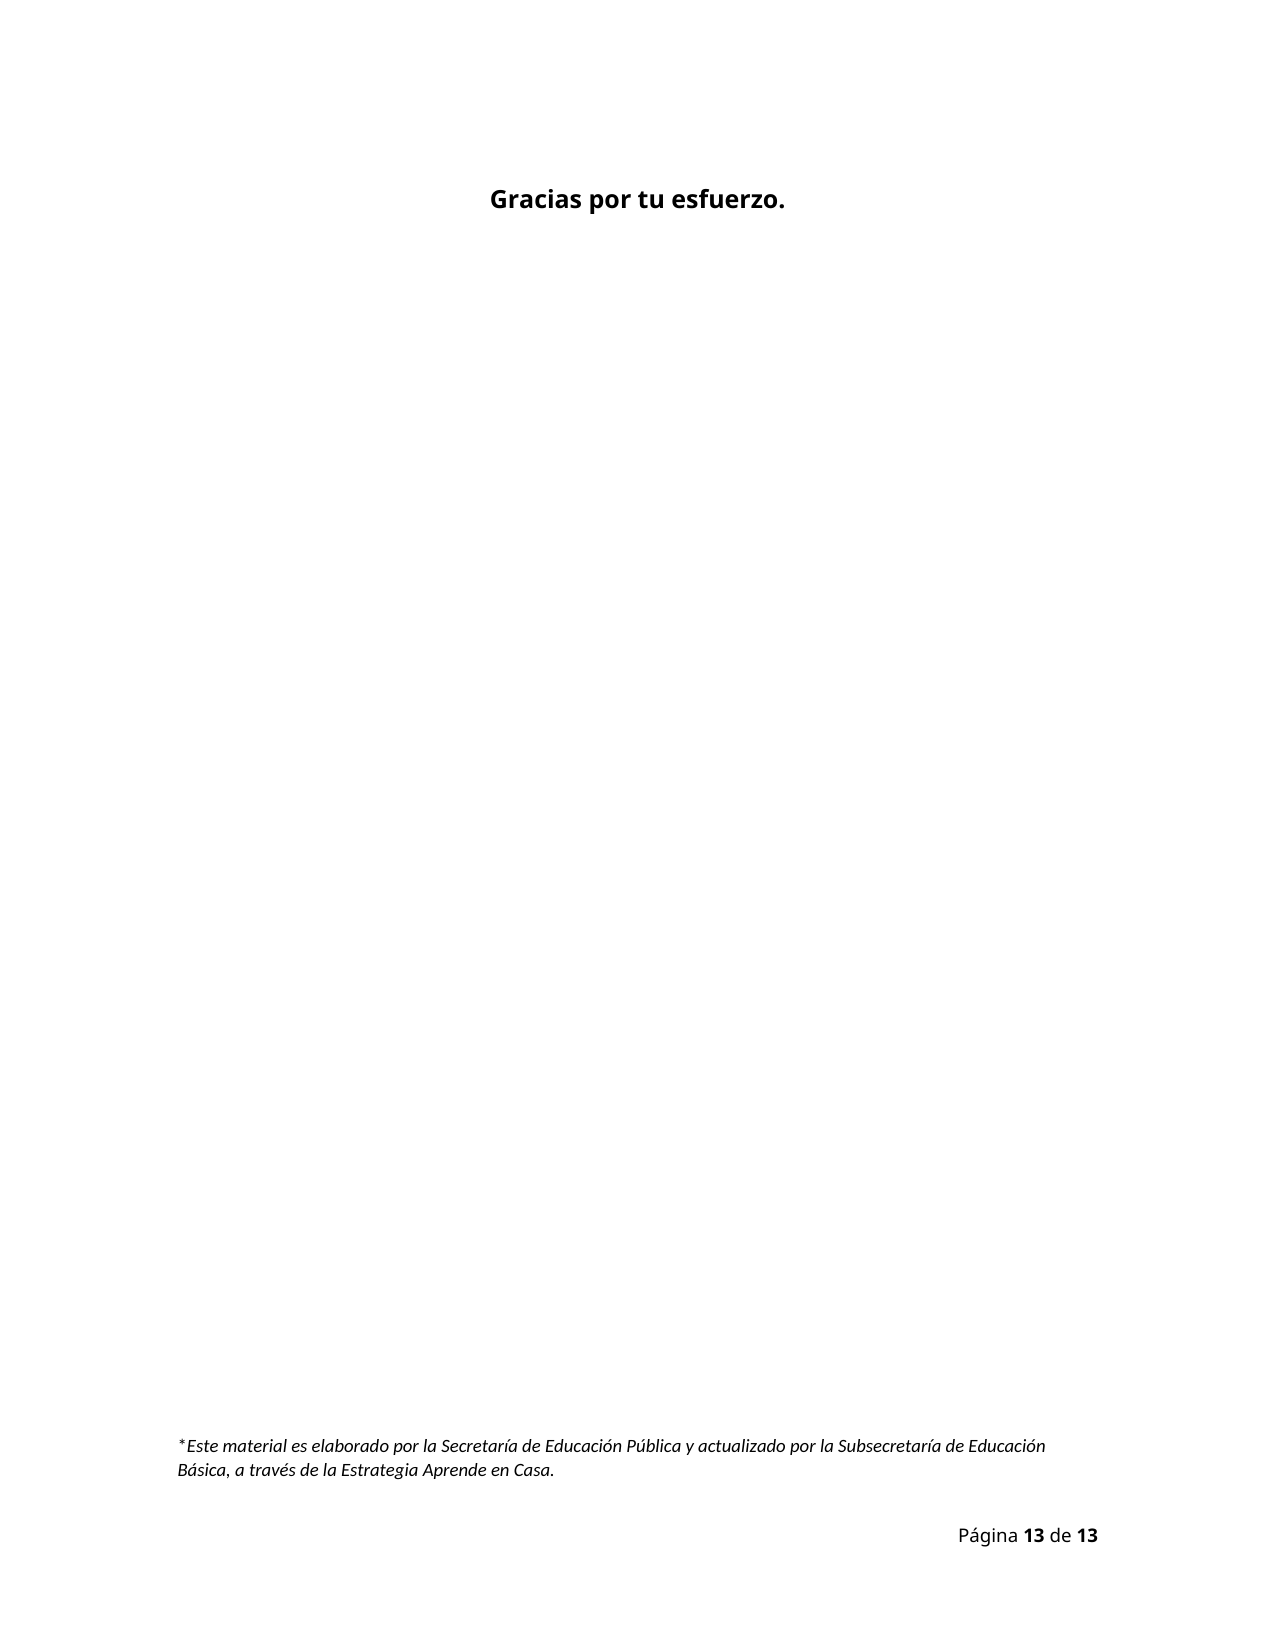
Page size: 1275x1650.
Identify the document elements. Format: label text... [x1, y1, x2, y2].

text Gracias por tu esfuerzo. [177, 182, 1098, 216]
